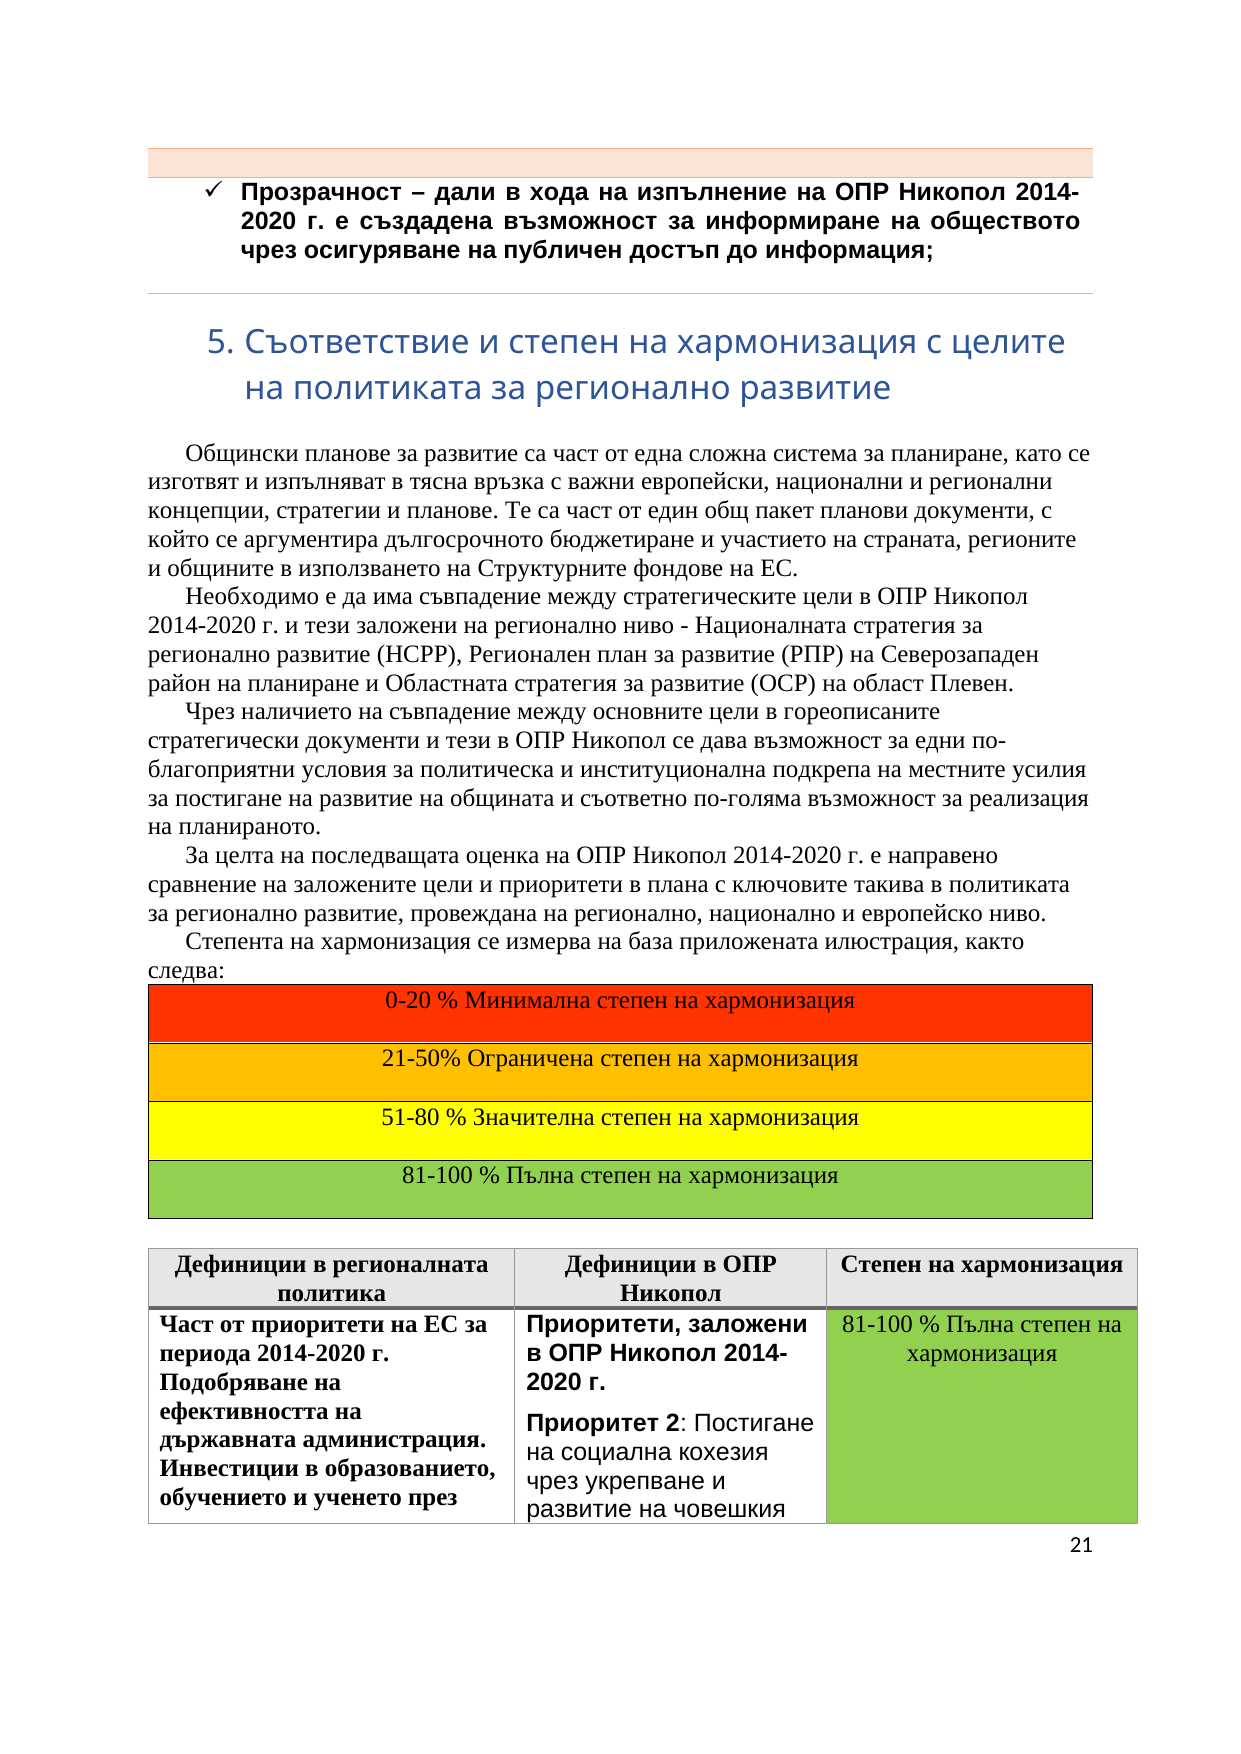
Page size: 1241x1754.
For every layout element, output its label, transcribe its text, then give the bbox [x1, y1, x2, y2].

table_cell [827, 1310, 1137, 1523]
text Чрез наличието на съвпадение между основните цели в гореописаните стратегически документи и тези в ОПР Никопол се дава възможност за едни по-благоприятни условия за политическа и институционална подкрепа на местните усилия за постигане на развитие на общината и съответно по-голяма възможност за реализация на планираното. [148, 696, 1093, 840]
table_cell 51-80 % Значителна степен на хармонизация [149, 1102, 1092, 1159]
table_header Дефиниции в ОПР Никопол [515, 1249, 826, 1306]
text Степента на хармонизация се измерва на база приложената илюстрация, както следва: [148, 926, 1093, 984]
text Необходимо е да има съвпадение между стратегическите цели в ОПР Никопол 2014-2020 г. и тези заложени на регионално ниво - Националната стратегия за регионално развитие (НСРР), Регионален план за развитие (РПР) на Северозападен район на планиране и Областната стратегия за развитие (ОСР) на област Плевен. [148, 581, 1093, 696]
table_header 0-20 % Минимална степен на хармонизация [149, 985, 1092, 1042]
table_header Степен на хармонизация [827, 1249, 1137, 1306]
list Съответствие и степен на хармонизация с целите на политиката за регионално развитие [207, 318, 1093, 409]
table_cell 81-100 % Пълна степен на хармонизация [149, 1161, 1092, 1218]
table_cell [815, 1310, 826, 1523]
table_header Дефиниции в регионалната политика [149, 1249, 514, 1306]
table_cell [148, 149, 1093, 177]
text Общински планове за развитие са част от една сложна система за планиране, като се изготвят и изпълняват в тясна връзка с важни европейски, национални и регионални концепции, стратегии и планове. Те са част от един общ пакет планови документи, с който се аргументира дългосрочното бюджетиране и участието на страната, регионите и общините в използването на Структурните фондове на ЕС. [148, 438, 1093, 581]
text За целта на последващата оценка на ОПР Никопол 2014-2020 г. е направено сравнение на заложените цели и приоритети в плана с ключовите такива в политиката за регионално развитие, провеждана на регионално, национално и европейско ниво. [148, 840, 1093, 926]
table_cell Прозрачност – дали в хода на изпълнение на ОПР Никопол 2014-2020 г. е създадена възможност за информиране на обществото чрез осигуряване на публичен достъп до информация; [148, 178, 1093, 292]
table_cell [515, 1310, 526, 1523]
table_cell 21-50% Ограничена степен на хармонизация [149, 1044, 1092, 1101]
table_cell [149, 1310, 514, 1523]
